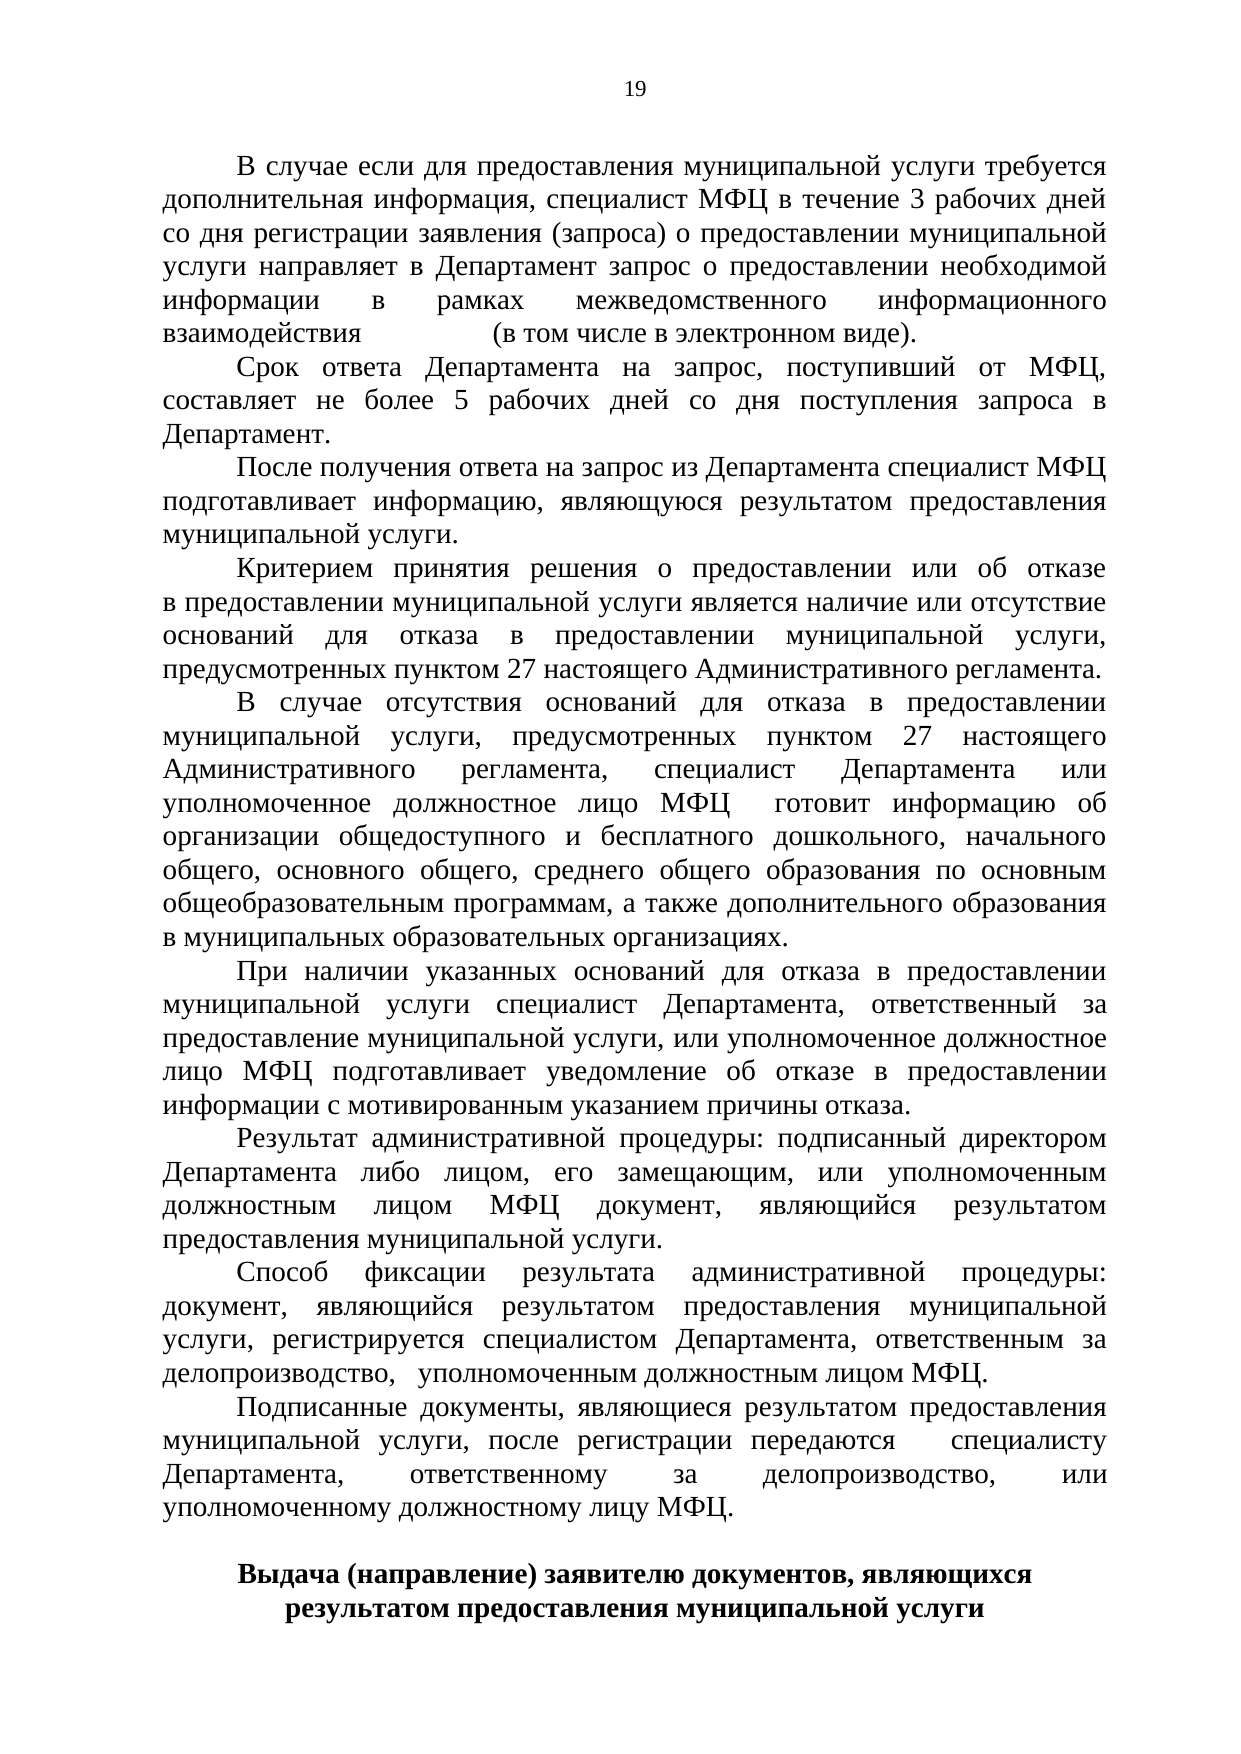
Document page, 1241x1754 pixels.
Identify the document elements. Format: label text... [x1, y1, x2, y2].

text Срок ответа Департамента на запрос, поступивший от МФЦ, составляет не более 5 рабочих дней со дня поступления запроса в Департамент. [162, 349, 1107, 449]
text Результат административной процедуры: подписанный директором Департамента либо лицом, его замещающим, или уполномоченным должностным лицом МФЦ документ, являющийся результатом предоставления муниципальной услуги. [162, 1120, 1107, 1254]
text Подписанные документы, являющиеся результатом предоставления муниципальной услуги, после регистрации передаются специалисту Департамента, ответственному за делопроизводство, или уполномоченному должностному лицу МФЦ. [162, 1389, 1107, 1523]
text После получения ответа на запрос из Департамента специалист МФЦ подготавливает информацию, являющуюся результатом предоставления муниципальной услуги. [162, 449, 1107, 550]
text Выдача (направление) заявителю документов, являющихся результатом предоставления муниципальной услуги [162, 1556, 1107, 1623]
text В случае если для предоставления муниципальной услуги требуется дополнительная информация, специалист МФЦ в течение 3 рабочих дней со дня регистрации заявления (запроса) о предоставлении муниципальной услуги направляет в Департамент запрос о предоставлении необходимой информации в рамках межведомственного информационного взаимодействия (в том числе в электронном виде). [162, 148, 1107, 349]
text В случае отсутствия оснований для отказа в предоставлении муниципальной услуги, предусмотренных пунктом 27 настоящего Административного регламента, специалист Департамента или уполномоченное должностное лицо МФЦ готовит информацию об организации общедоступного и бесплатного дошкольного, начального общего, основного общего, среднего общего образования по основным общеобразовательным программам, а также дополнительного образования в муниципальных образовательных организациях. [162, 684, 1107, 953]
text При наличии указанных оснований для отказа в предоставлении муниципальной услуги специалист Департамента, ответственный за предоставление муниципальной услуги, или уполномоченное должностное лицо МФЦ подготавливает уведомление об отказе в предоставлении информации с мотивированным указанием причины отказа. [162, 953, 1107, 1120]
text Способ фиксации результата административной процедуры: документ, являющийся результатом предоставления муниципальной услуги, регистрируется специалистом Департамента, ответственным за делопроизводство, уполномоченным должностным лицом МФЦ. [162, 1254, 1107, 1389]
text Критерием принятия решения о предоставлении или об отказе в предоставлении муниципальной услуги является наличие или отсутствие оснований для отказа в предоставлении муниципальной услуги, предусмотренных пунктом 27 настоящего Административного регламента. [162, 550, 1107, 684]
